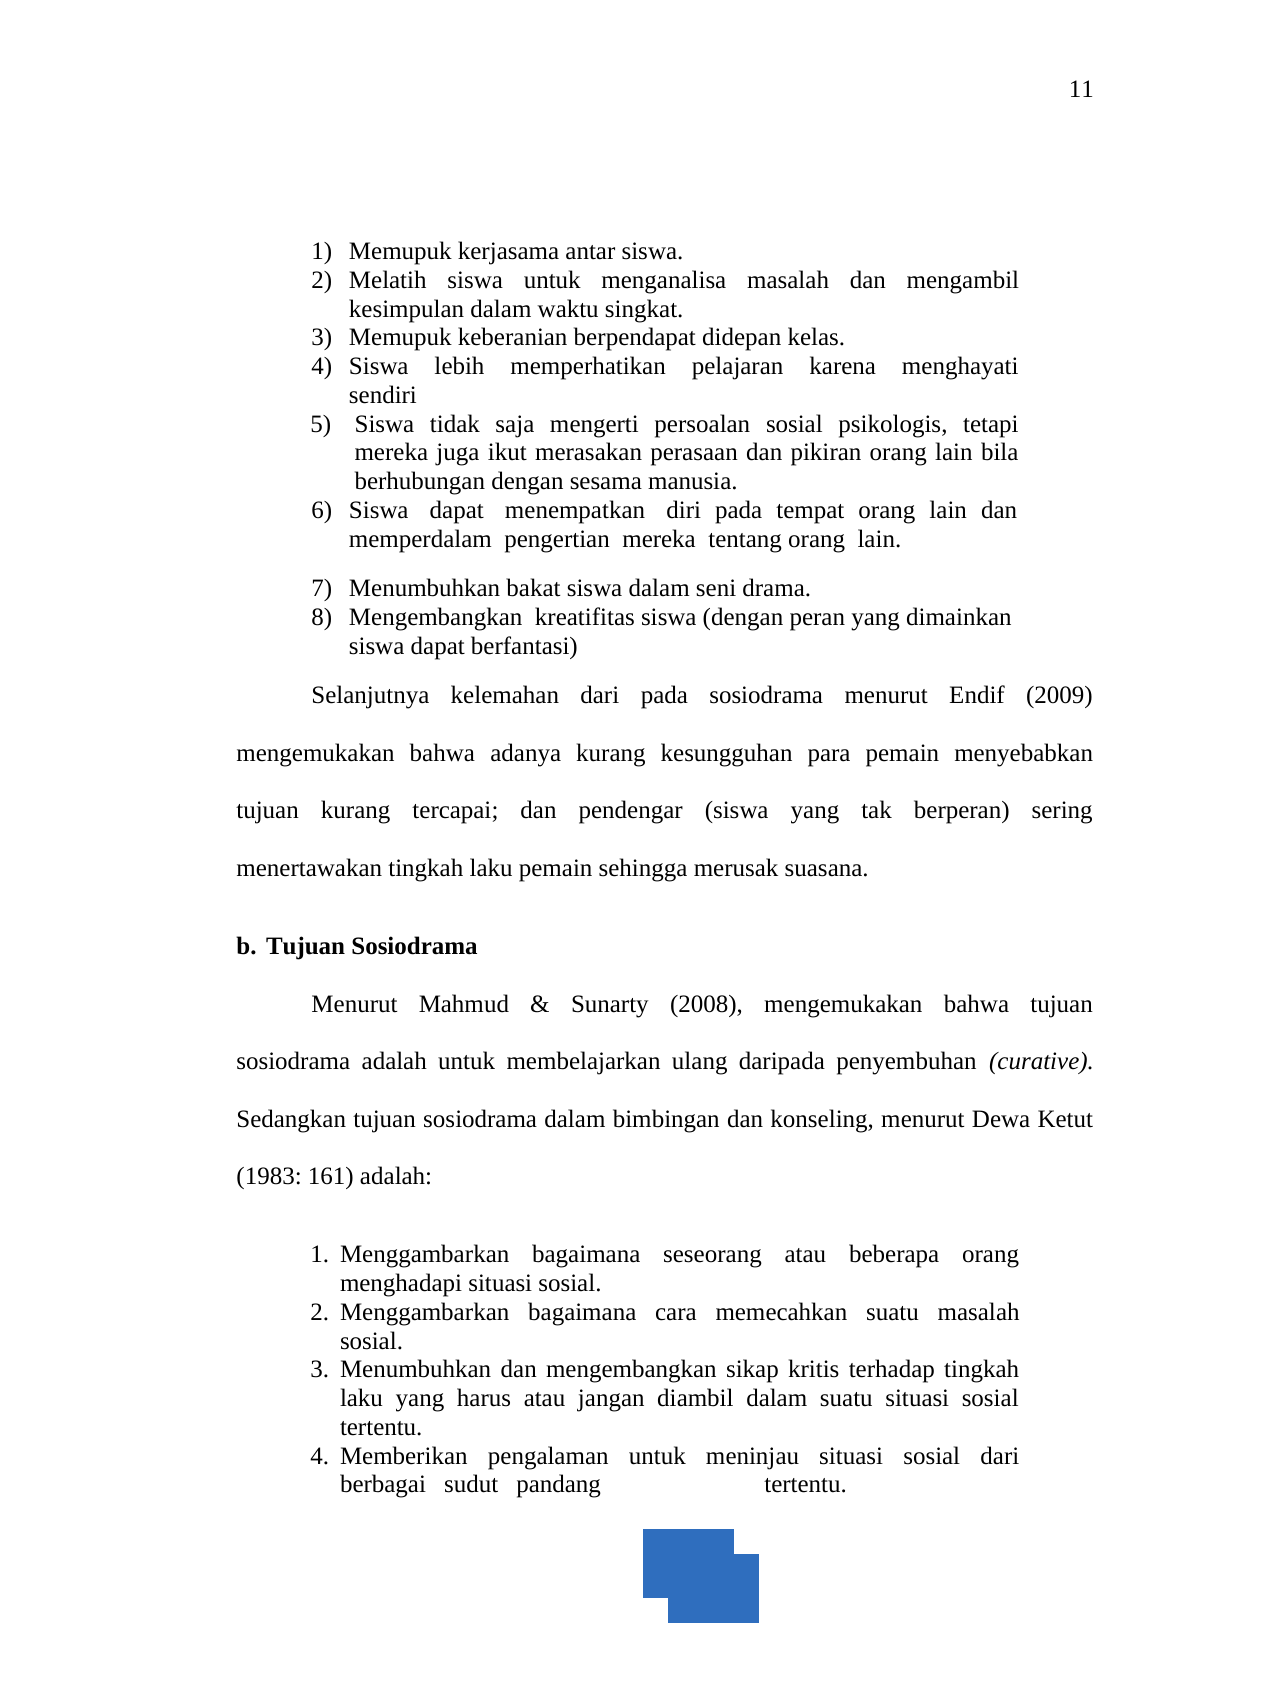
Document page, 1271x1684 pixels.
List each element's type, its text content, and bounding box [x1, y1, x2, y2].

list Siswa tidak saja mengerti persoalan sosial psikologis, tetapi mereka juga ikut merasakan perasaan dan pikiran orang lain bila berhubungan dengan sesama manusia. [310, 409, 1019, 495]
list Melatih siswa untuk menganalisa masalah dan mengambil kesimpulan dalam waktu singkat. [311, 265, 1019, 322]
list Menggambarkan bagaimana seseorang atau beberapa orang menghadapi situasi sosial. [310, 1239, 1019, 1297]
list Memberikan pengalaman untuk meninjau situasi sosial dari berbagai sudut pandang tertentu. [310, 1441, 1019, 1498]
list Siswa dapat menempatkan diri pada tempat orang lain dan memperdalam pengertian mereka tentang orang lain. [311, 495, 1019, 552]
text Selanjutnya kelemahan dari pada sosiodrama menurut Endif (2009) mengemukakan bahwa adanya kurang kesungguhan para pemain menyebabkan tujuan kurang tercapai; dan pendengar (siswa yang tak berperan) sering menertawakan tingkah laku pemain sehingga merusak suasana. [236, 680, 1094, 882]
list Siswa lebih memperhatikan pelajaran karena menghayati sendiri [311, 351, 1019, 409]
list Menumbuhkan dan mengembangkan sikap kritis terhadap tingkah laku yang harus atau jangan diambil dalam suatu situasi sosial tertentu. [310, 1354, 1019, 1441]
list Tujuan Sosiodrama [236, 931, 1094, 960]
list Memupuk kerjasama antar siswa. [311, 236, 1019, 265]
text siswa dapat berfantasi) [349, 631, 1019, 659]
list Mengembangkan kreatifitas siswa (dengan peran yang dimainkan [311, 602, 1019, 631]
list Menggambarkan bagaimana cara memecahkan suatu masalah sosial. [310, 1297, 1019, 1354]
list Menumbuhkan bakat siswa dalam seni drama. [311, 573, 1019, 602]
list Menurut Mahmud & Sunarty (2008), mengemukakan bahwa tujuan sosiodrama adalah untuk membelajarkan ulang daripada penyembuhan (curative). Sedangkan tujuan sosiodrama dalam bimbingan dan konseling, menurut Dewa Ketut (1983: 161) adalah: [236, 989, 1094, 1190]
list Memupuk keberanian berpendapat didepan kelas. [311, 322, 1019, 351]
